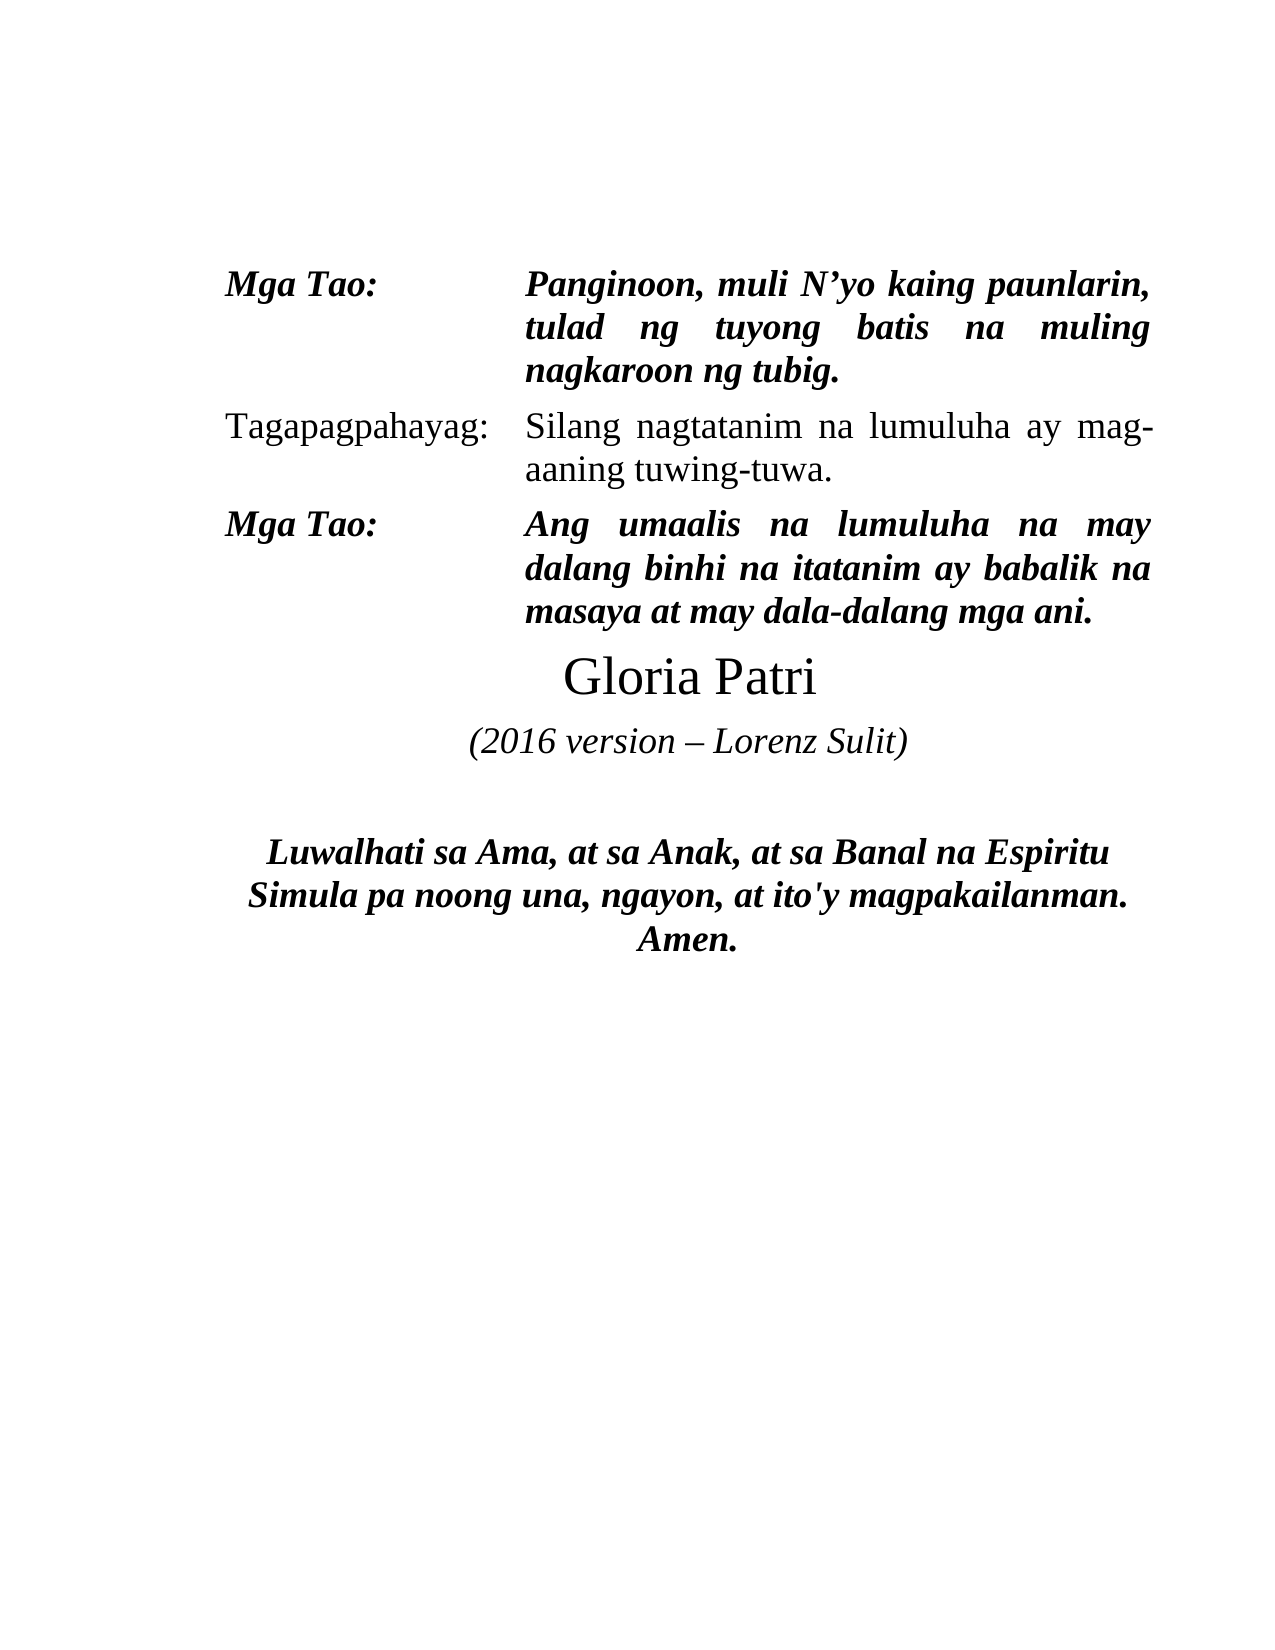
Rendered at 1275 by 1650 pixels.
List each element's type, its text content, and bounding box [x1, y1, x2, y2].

text Gloria Patri [225, 644, 1155, 706]
text Simula pa noong una, ngayon, at ito'y magpakailanman. Amen. [225, 873, 1155, 959]
text (2016 version – Lorenz Sulit) [225, 718, 1155, 762]
text Tagapagpahayag: Silang nagtatanim na lumuluha ay mag-aaning tuwing-tuwa. [225, 403, 1155, 489]
text Mga Tao: Ang umaalis na lumuluha na may dalang binhi na itatanim ay babalik na masaya at may dala-dalang mga ani. [225, 502, 1155, 631]
text Luwalhati sa Ama, at sa Anak, at sa Banal na Espiritu [225, 830, 1155, 873]
text Mga Tao: Panginoon, muli N’yo kaing paunlarin, tulad ng tuyong batis na muling nagkaroon ng tubig. [225, 261, 1155, 391]
